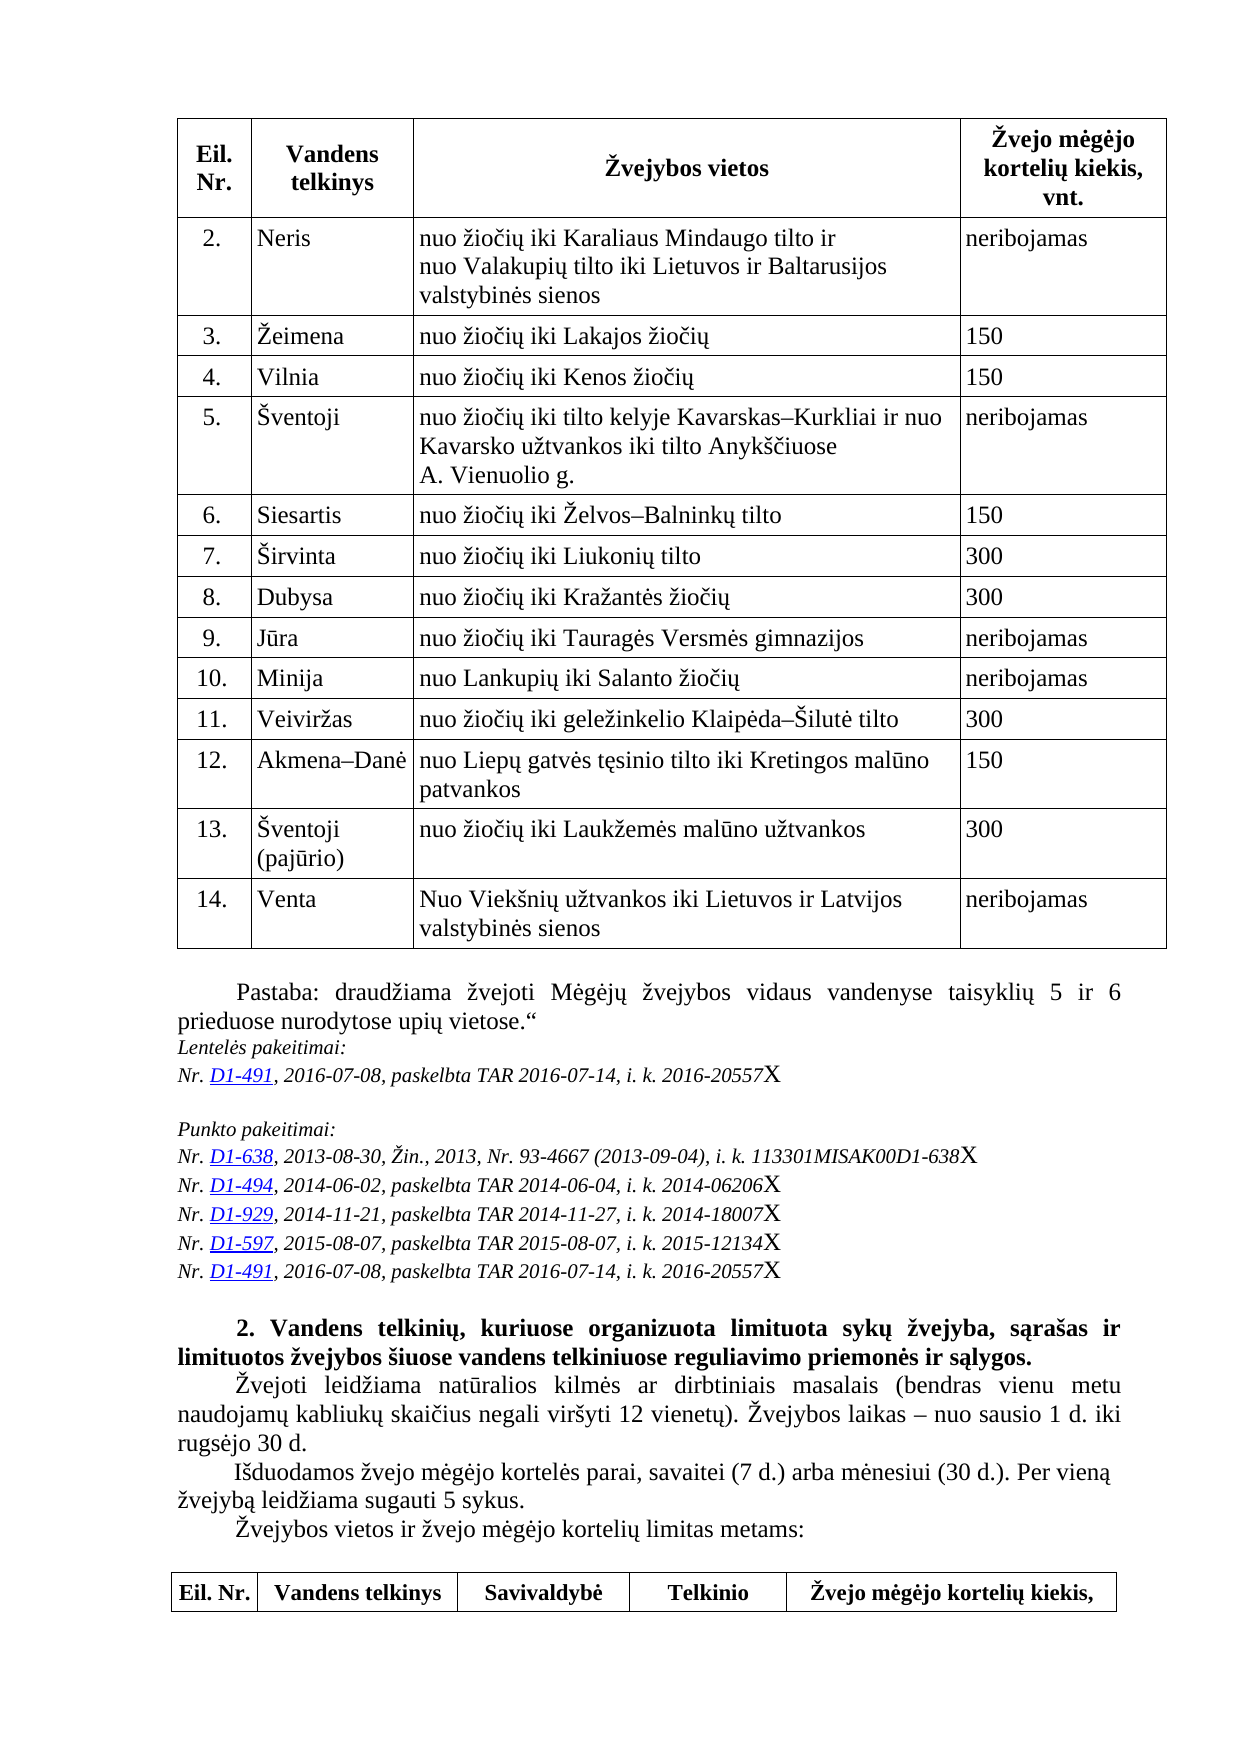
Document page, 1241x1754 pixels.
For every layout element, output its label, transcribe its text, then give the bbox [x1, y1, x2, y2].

table_cell Siesartis [252, 495, 413, 535]
text Pastaba: draudžiama žvejoti Mėgėjų žvejybos vidaus vandenyse taisyklių 5 ir 6 prieduose nurodytose upių vietose.“ [177, 977, 1122, 1035]
table_header Žvejybos vietos [414, 119, 960, 216]
table_cell 9. [178, 618, 251, 657]
table_cell nuo žiočių iki Laukžemės malūno užtvankos [414, 809, 960, 878]
table_cell 11. [178, 699, 251, 739]
table_cell 300 [961, 809, 1166, 878]
table_cell 4. [178, 356, 251, 396]
table_header Eil. Nr. [172, 1573, 257, 1611]
table_cell Nuo Viekšnių užtvankos iki Lietuvos ir Latvijos valstybinės sienos [414, 879, 960, 948]
table_cell nuo žiočių iki tilto kelyje Kavarskas–Kurkliai ir nuo Kavarsko užtvankos iki tilto Anykščiuose A. Vienuolio g. [414, 397, 960, 494]
table_cell 300 [961, 577, 1166, 616]
table_cell 150 [961, 740, 1166, 808]
table_header Eil. Nr. [178, 119, 251, 216]
table_cell nuo žiočių iki Tauragės Versmės gimnazijos [414, 618, 960, 657]
table_header Telkinio plotas, ha [630, 1573, 786, 1611]
table_cell nuo žiočių iki Lakajos žiočių [414, 316, 960, 355]
text Žvejoti leidžiama natūralios kilmės ar dirbtiniais masalais (bendras vienu metu naudojamų kabliukų skaičius negali viršyti 12 vienetų). Žvejybos laikas – nuo sausio 1 d. iki rugsėjo 30 d. [177, 1371, 1122, 1457]
table_cell Neris [252, 218, 413, 314]
table_cell 7. [178, 536, 251, 576]
table_cell 13. [178, 809, 251, 878]
table_cell Šventoji (pajūrio) [252, 809, 413, 878]
table_cell 300 [961, 699, 1166, 739]
table_cell nuo žiočių iki geležinkelio Klaipėda–Šilutė tilto [414, 699, 960, 739]
table_cell nuo žiočių iki Karaliaus Mindaugo tilto ir nuo Valakupių tilto iki Lietuvos ir Baltarusijos valstybinės sienos [414, 218, 960, 314]
table_cell neribojamas [961, 397, 1166, 494]
table_cell neribojamas [961, 658, 1166, 698]
table_cell 6. [178, 495, 251, 535]
table_cell Minija [252, 658, 413, 698]
table_cell Jūra [252, 618, 413, 657]
table_cell Dubysa [252, 577, 413, 616]
table_cell Akmena–Danė [252, 740, 413, 808]
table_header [787, 1573, 1116, 1611]
table_header Savivaldybė [458, 1573, 629, 1611]
table_cell neribojamas [961, 618, 1166, 657]
table_cell nuo Liepų gatvės tęsinio tilto iki Kretingos malūno patvankos [414, 740, 960, 808]
text 2. Vandens telkinių, kuriuose organizuota limituota sykų žvejyba, sąrašas ir limituotos žvejybos šiuose vandens telkiniuose reguliavimo priemonės ir sąlygos. [177, 1313, 1122, 1371]
table_cell 150 [961, 356, 1166, 396]
table_header Žvejo mėgėjo kortelių kiekis, vnt. [961, 119, 1166, 216]
text Išduodamos žvejo mėgėjo kortelės parai, savaitei (7 d.) arba mėnesiui (30 d.). Per vieną žvejybą leidžiama sugauti 5 sykus. [177, 1457, 1122, 1514]
table_header Vandens telkinys [258, 1573, 457, 1611]
table_cell 300 [961, 536, 1166, 576]
table_cell 150 [961, 495, 1166, 535]
table_cell 10. [178, 658, 251, 698]
table_cell Žeimena [252, 316, 413, 355]
table_cell 5. [178, 397, 251, 494]
text Žvejybos vietos ir žvejo mėgėjo kortelių limitas metams: [177, 1514, 1122, 1543]
table_cell Šventoji [252, 397, 413, 494]
table_cell Širvinta [252, 536, 413, 576]
table_cell nuo žiočių iki Kenos žiočių [414, 356, 960, 396]
table_cell 14. [178, 879, 251, 948]
table_cell 8. [178, 577, 251, 616]
table_cell nuo žiočių iki Želvos–Balninkų tilto [414, 495, 960, 535]
table_cell nuo Lankupių iki Salanto žiočių [414, 658, 960, 698]
table_cell Venta [252, 879, 413, 948]
table_cell neribojamas [961, 218, 1166, 314]
table_cell Veiviržas [252, 699, 413, 739]
table_cell neribojamas [961, 879, 1166, 948]
table_cell nuo žiočių iki Liukonių tilto [414, 536, 960, 576]
table_cell 3. [178, 316, 251, 355]
table_cell 150 [961, 316, 1166, 355]
table_cell 12. [178, 740, 251, 808]
table_cell nuo žiočių iki Kražantės žiočių [414, 577, 960, 616]
table_cell Vilnia [252, 356, 413, 396]
table_cell 2. [178, 218, 251, 314]
table_header Vandens telkinys [252, 119, 413, 216]
